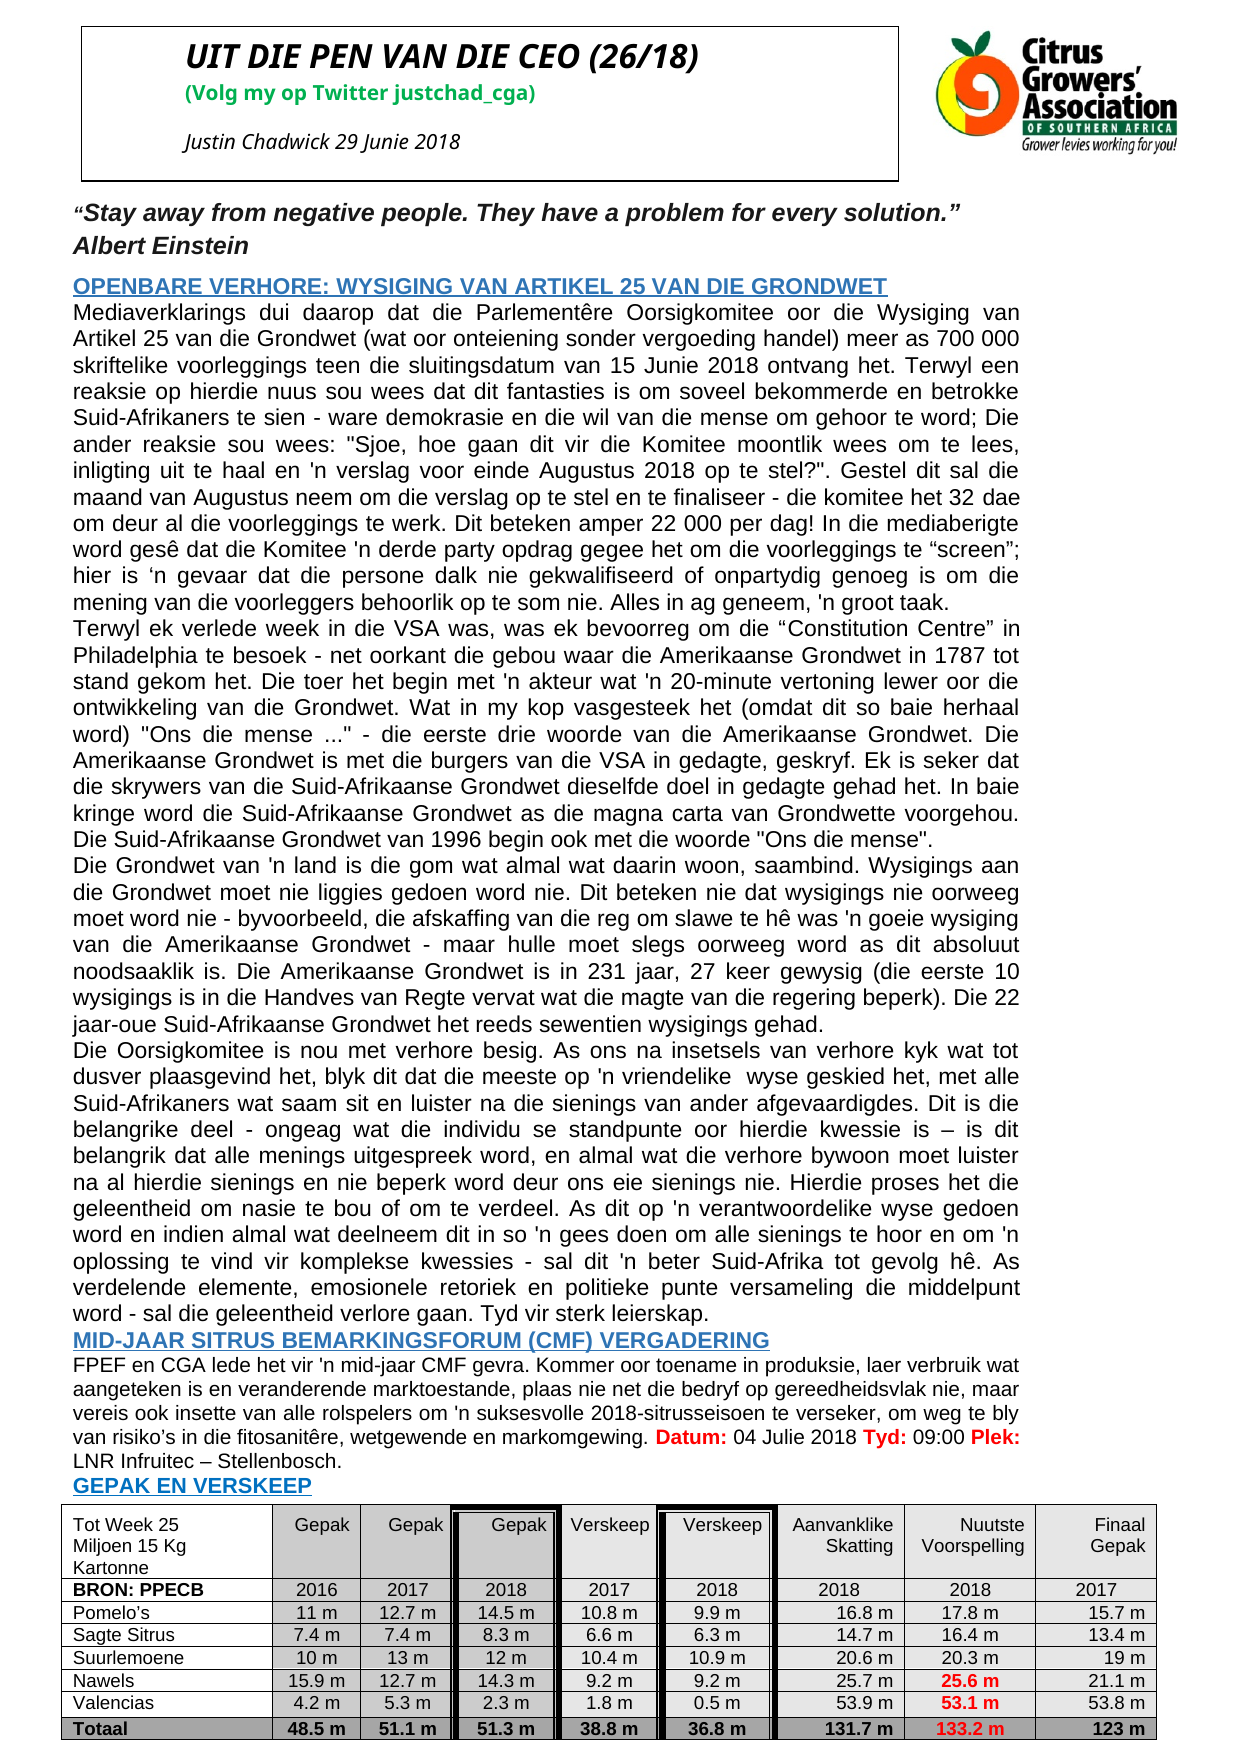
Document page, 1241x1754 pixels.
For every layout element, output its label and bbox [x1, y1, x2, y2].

picture [932, 26, 1180, 158]
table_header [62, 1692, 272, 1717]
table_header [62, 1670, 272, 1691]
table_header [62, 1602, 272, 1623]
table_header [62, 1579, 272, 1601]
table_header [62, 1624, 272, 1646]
table_header [61, 24, 1032, 1504]
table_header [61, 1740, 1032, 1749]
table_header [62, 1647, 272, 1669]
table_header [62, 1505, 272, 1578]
